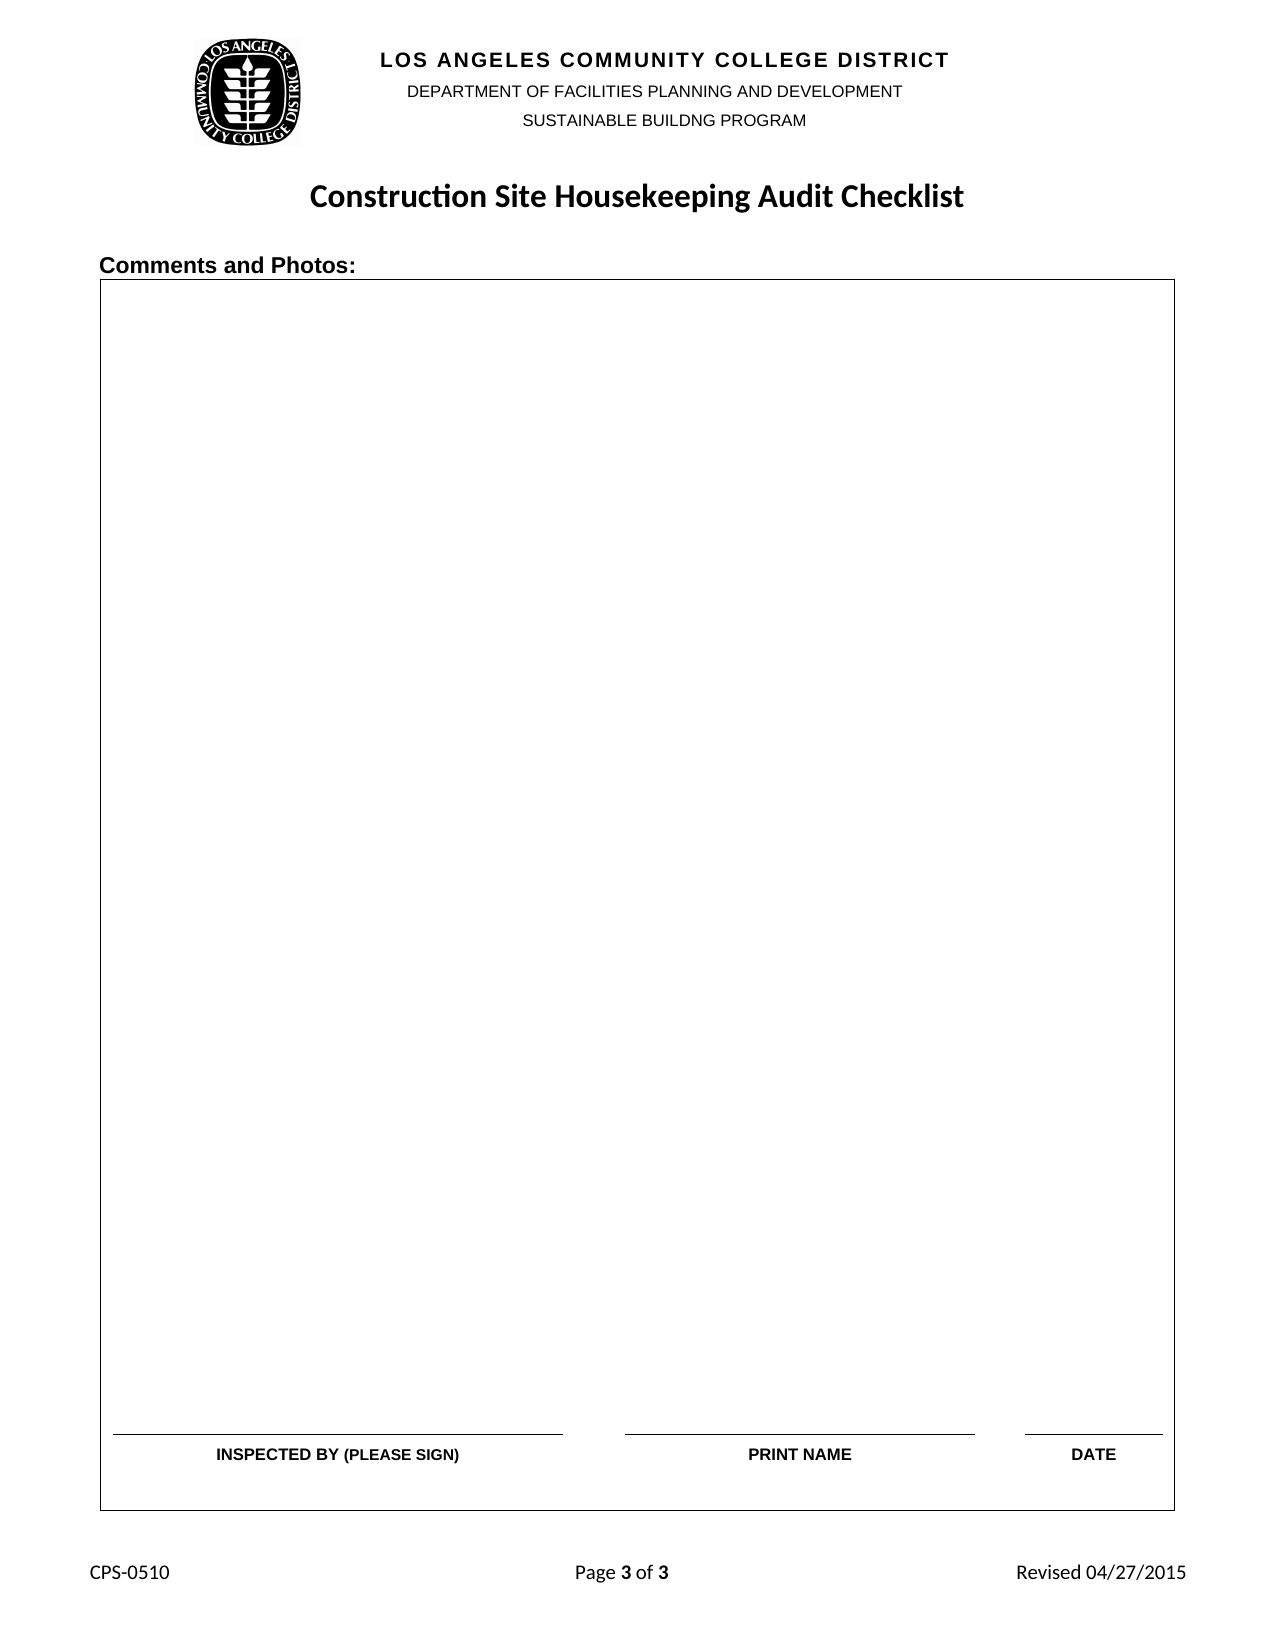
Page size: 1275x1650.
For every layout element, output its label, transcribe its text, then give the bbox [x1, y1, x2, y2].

subtitle Comments and Photos: [99, 252, 1204, 278]
text Construction Site Housekeeping Audit Checklist [89, 175, 1185, 216]
table_header [101, 280, 1174, 1509]
picture [193, 37, 302, 147]
